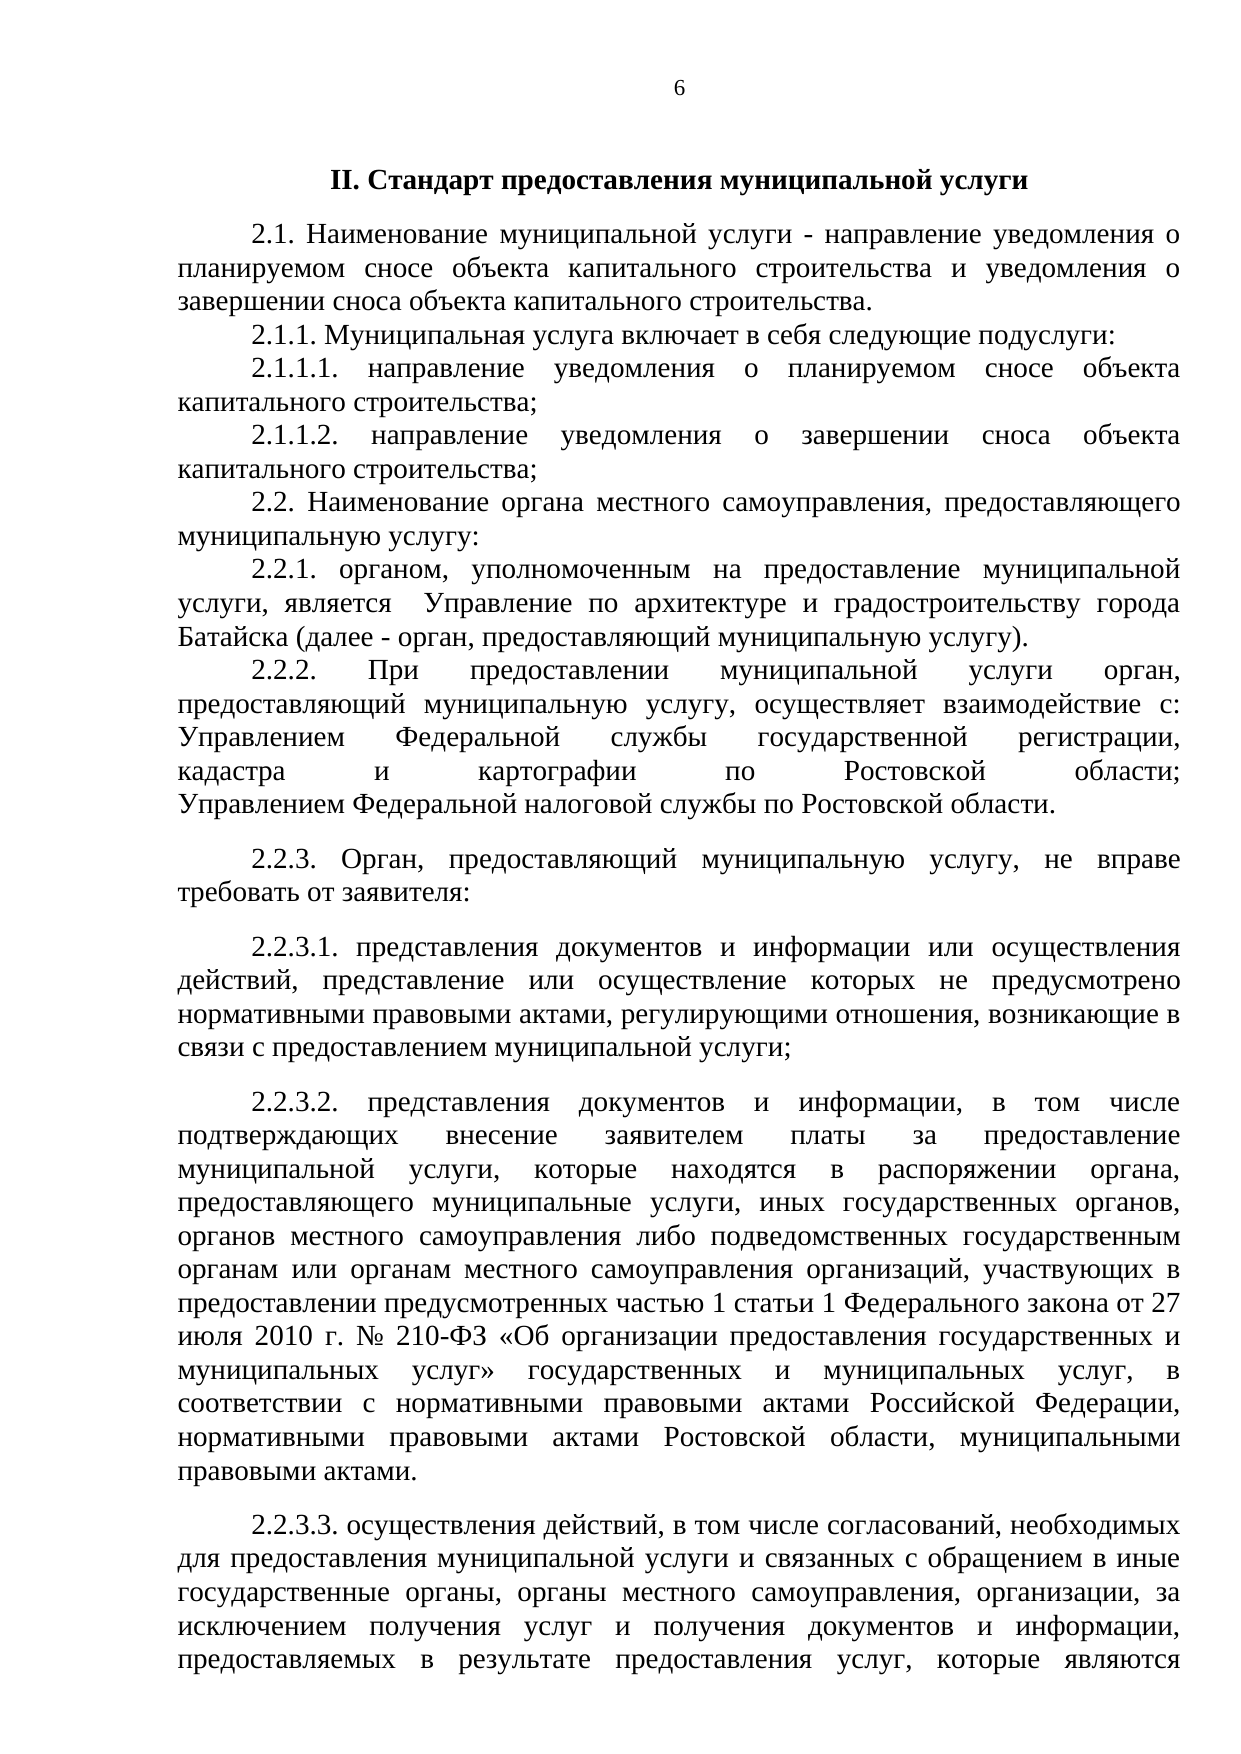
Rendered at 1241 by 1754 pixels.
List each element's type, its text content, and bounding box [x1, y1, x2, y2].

text 2.2.2. При предоставлении муниципальной услуги орган, предоставляющий муниципальную услугу, осуществляет взаимодействие с: Управлением Федеральной службы государственной регистрации, кадастра и картографии по Ростовской области; Управлением Федеральной налоговой службы по Ростовской области. [177, 652, 1181, 820]
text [177, 1507, 1181, 1675]
text 2.2.3.2. представления документов и информации, в том числе подтверждающих внесение заявителем платы за предоставление муниципальной услуги, которые находятся в распоряжении органа, предоставляющего муниципальные услуги, иных государственных органов, органов местного самоуправления либо подведомственных государственным органам или органам местного самоуправления организаций, участвующих в предоставлении предусмотренных частью 1 статьи 1 Федерального закона от 27 июля 2010 г. № 210-ФЗ «Об организации предоставления государственных и муниципальных услуг» государственных и муниципальных услуг, в соответствии с нормативными правовыми актами Российской Федерации, нормативными правовыми актами Ростовской области, муниципальными правовыми актами. [177, 1084, 1181, 1486]
text 2.1. Наименование муниципальной услуги - направление уведомления о планируемом сносе объекта капитального строительства и уведомления о завершении сноса объекта капитального строительства. [177, 216, 1181, 317]
text 2.1.1. Муниципальная услуга включает в себя следующие подуслуги: [177, 317, 1181, 350]
text 2.2.3. Орган, предоставляющий муниципальную услугу, не вправе требовать от заявителя: [177, 841, 1181, 908]
text II. Стандарт предоставления муниципальной услуги [177, 128, 1181, 195]
text 2.1.1.1. направление уведомления о планируемом сносе объекта капитального строительства; [177, 350, 1181, 417]
text 2.2.1. органом, уполномоченным на предоставление муниципальной услуги, является Управление по архитектуре и градостроительству города Батайска (далее - орган, предоставляющий муниципальную услугу). [177, 552, 1181, 652]
text 2.2.3.1. представления документов и информации или осуществления действий, представление или осуществление которых не предусмотрено нормативными правовыми актами, регулирующими отношения, возникающие в связи с предоставлением муниципальной услуги; [177, 929, 1181, 1063]
text 2.1.1.2. направление уведомления о завершении сноса объекта капитального строительства; [177, 417, 1181, 484]
text 2.2. Наименование органа местного самоуправления, предоставляющего муниципальную услугу: [177, 484, 1181, 552]
